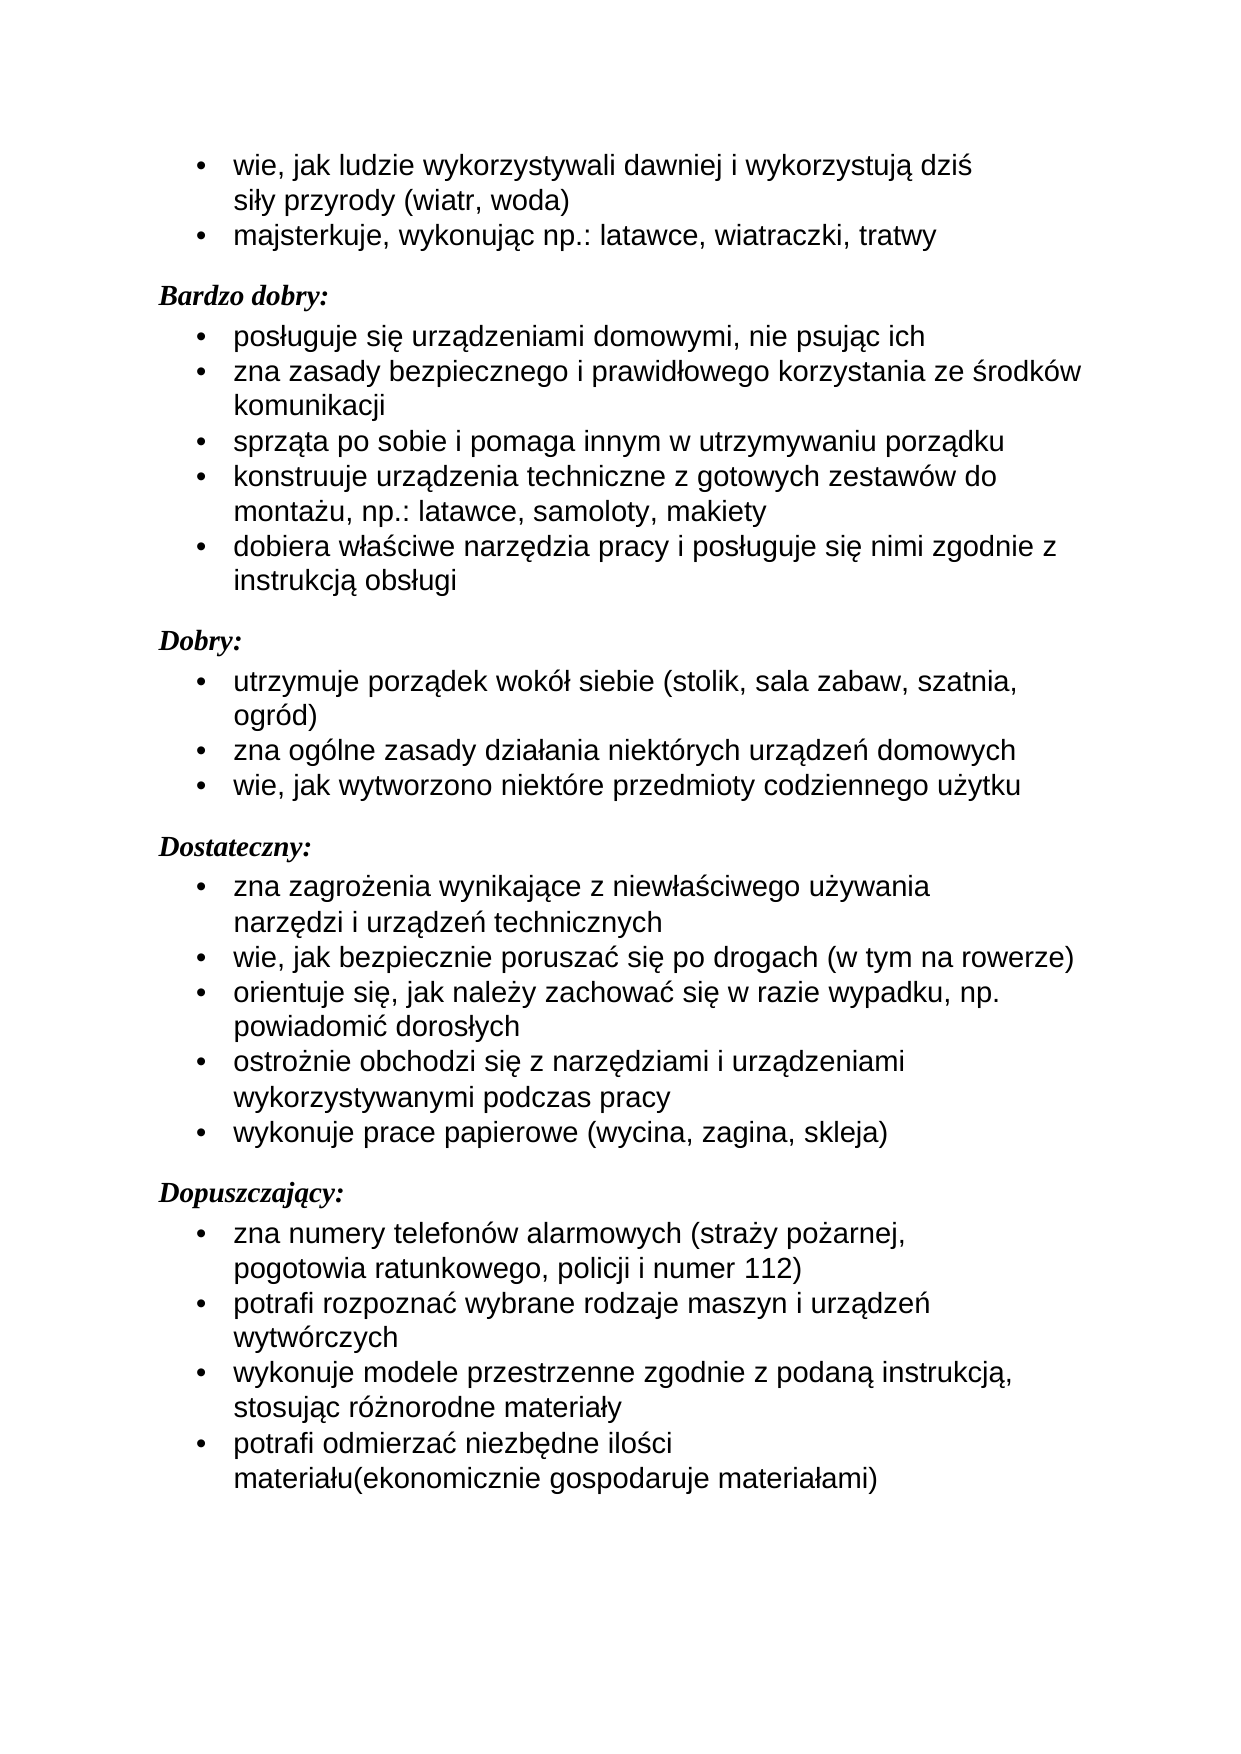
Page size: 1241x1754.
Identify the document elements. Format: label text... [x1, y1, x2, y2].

list majsterkuje, wykonując np.: latawce, wiatraczki, tratwy [196, 218, 1093, 252]
text Dostateczny: [158, 829, 1093, 862]
list utrzymuje porządek wokół siebie (stolik, sala zabaw, szatnia, ogród) [196, 664, 1093, 731]
list wie, jak wytworzono niektóre przedmioty codziennego użytku [196, 768, 1093, 802]
list zna ogólne zasady działania niektórych urządzeń domowych [196, 733, 1093, 767]
list orientuje się, jak należy zachować się w razie wypadku, np. powiadomić dorosłych [196, 975, 1093, 1042]
list zna zagrożenia wynikające z niewłaściwego używania narzędzi i urządzeń technicznych [196, 869, 949, 938]
text Bardzo dobry: [158, 278, 1093, 312]
text Dobry: [158, 623, 1093, 657]
list potrafi rozpoznać wybrane rodzaje maszyn i urządzeń wytwórczych [196, 1286, 1093, 1353]
list potrafi odmierzać niezbędne ilości materiału(ekonomicznie gospodaruje materiałami) [196, 1426, 942, 1494]
list ostrożnie obchodzi się z narzędziami i urządzeniami wykorzystywanymi podczas pracy [196, 1044, 1031, 1113]
list wie, jak bezpiecznie poruszać się po drogach (w tym na rowerze) [196, 940, 1093, 973]
list zna zasady bezpiecznego i prawidłowego korzystania ze środków komunikacji [196, 354, 1093, 422]
list posługuje się urządzeniami domowymi, nie psując ich [196, 319, 1093, 352]
text Dopuszczający: [158, 1175, 1093, 1209]
list wykonuje modele przestrzenne zgodnie z podaną instrukcją, stosując różnorodne materiały [196, 1355, 1050, 1424]
list dobiera właściwe narzędzia pracy i posługuje się nimi zgodnie z instrukcją obsługi [196, 529, 1093, 597]
list wie, jak ludzie wykorzystywali dawniej i wykorzystują dziś siły przyrody (wiatr, woda) [196, 148, 1009, 216]
list konstruuje urządzenia techniczne z gotowych zestawów do montażu, np.: latawce, samoloty, makiety [196, 459, 1065, 528]
list sprząta po sobie i pomaga innym w utrzymywaniu porządku [196, 423, 1093, 457]
list wykonuje prace papierowe (wycina, zagina, skleja) [196, 1115, 1093, 1148]
list zna numery telefonów alarmowych (straży pożarnej, pogotowia ratunkowego, policji i numer 112) [196, 1216, 1014, 1284]
